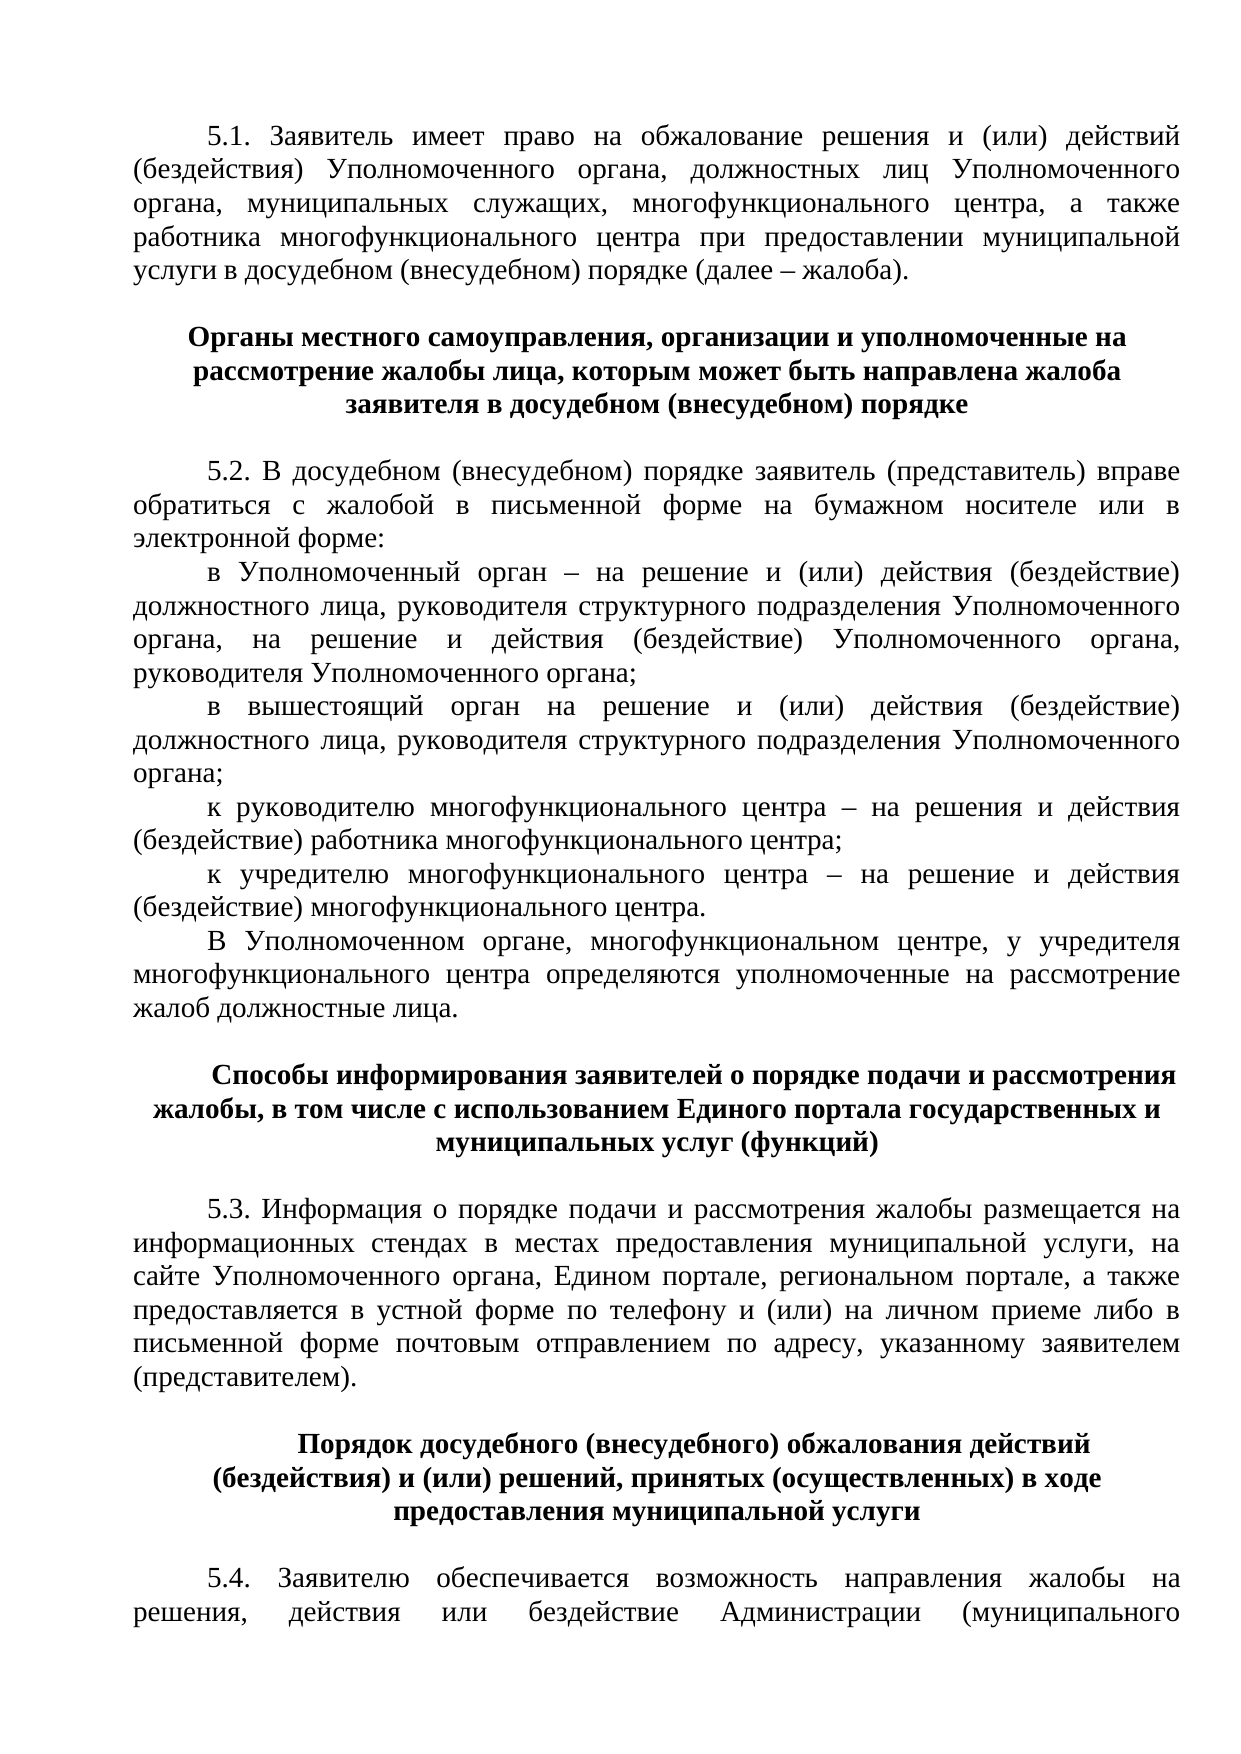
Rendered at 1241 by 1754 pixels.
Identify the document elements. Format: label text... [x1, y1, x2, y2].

text В Уполномоченном органе, многофункциональном центре, у учредителя многофункционального центра определяются уполномоченные на рассмотрение жалоб должностные лица. [133, 923, 1181, 1024]
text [133, 1560, 1181, 1627]
text к учредителю многофункционального центра – на решение и действия (бездействие) многофункционального центра. [133, 856, 1181, 923]
text 5.1. Заявитель имеет право на обжалование решения и (или) действий (бездействия) Уполномоченного органа, должностных лиц Уполномоченного органа, муниципальных служащих, многофункционального центра, а также работника многофункционального центра при предоставлении муниципальной услуги в досудебном (внесудебном) порядке (далее – жалоба). [133, 118, 1181, 286]
text к руководителю многофункционального центра – на решения и действия (бездействие) работника многофункционального центра; [133, 789, 1181, 856]
text 5.2. В досудебном (внесудебном) порядке заявитель (представитель) вправе обратиться с жалобой в письменной форме на бумажном носителе или в электронной форме: [133, 453, 1181, 554]
text 5.3. Информация о порядке подачи и рассмотрения жалобы размещается на информационных стендах в местах предоставления муниципальной услуги, на сайте Уполномоченного органа, Едином портале, региональном портале, а также предоставляется в устной форме по телефону и (или) на личном приеме либо в письменной форме почтовым отправлением по адресу, указанному заявителем (представителем). [133, 1191, 1181, 1393]
text Порядок досудебного (внесудебного) обжалования действий (бездействия) и (или) решений, принятых (осуществленных) в ходе предоставления муниципальной услуги [133, 1426, 1181, 1527]
text в Уполномоченный орган – на решение и (или) действия (бездействие) должностного лица, руководителя структурного подразделения Уполномоченного органа, на решение и действия (бездействие) Уполномоченного органа, руководителя Уполномоченного органа; [133, 554, 1181, 688]
text Органы местного самоуправления, организации и уполномоченные на рассмотрение жалобы лица, которым может быть направлена жалоба заявителя в досудебном (внесудебном) порядке [133, 319, 1181, 420]
text в вышестоящий орган на решение и (или) действия (бездействие) должностного лица, руководителя структурного подразделения Уполномоченного органа; [133, 688, 1181, 789]
text Способы информирования заявителей о порядке подачи и рассмотрения жалобы, в том числе с использованием Единого портала государственных и муниципальных услуг (функций) [133, 1057, 1181, 1158]
